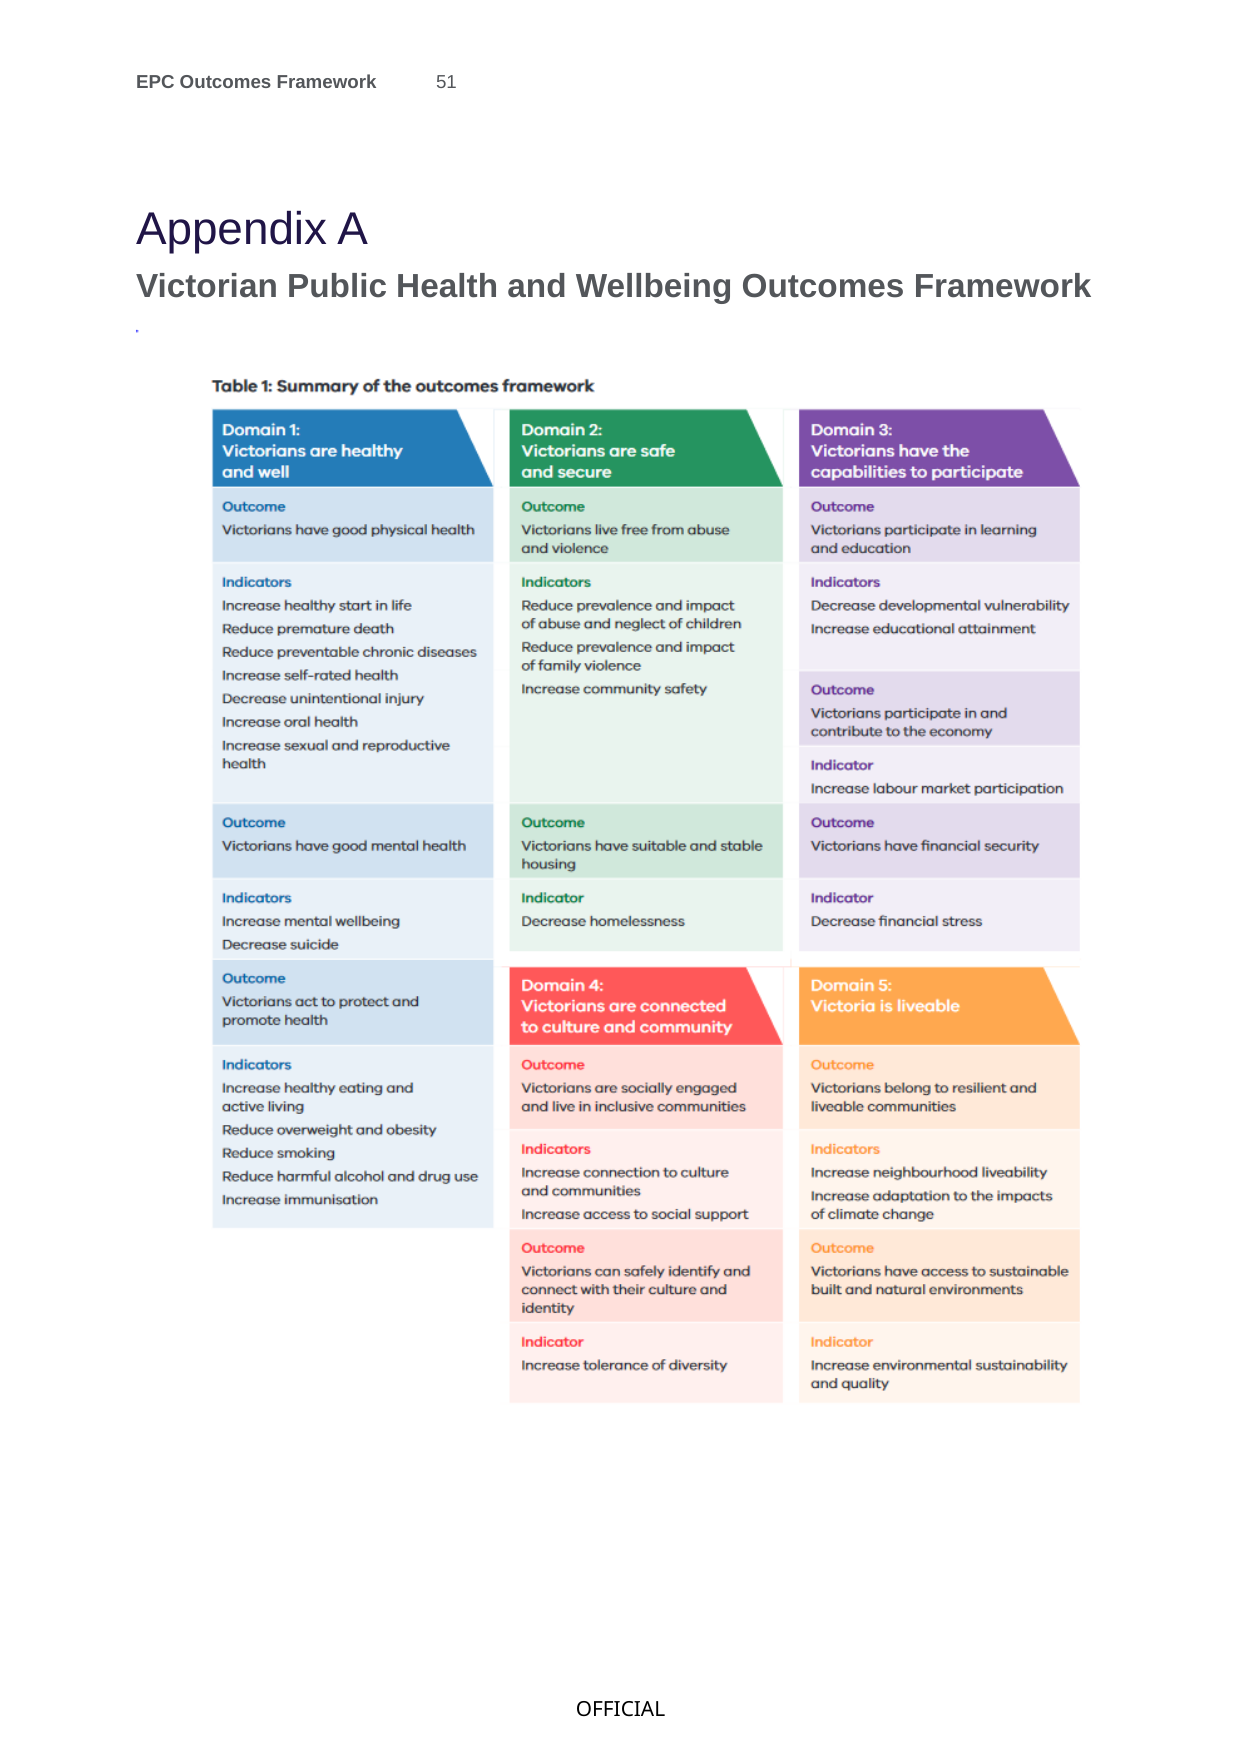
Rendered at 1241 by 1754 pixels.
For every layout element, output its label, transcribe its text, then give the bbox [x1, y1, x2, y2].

picture [135, 329, 1105, 1432]
subtitle Appendix A Victorian Public Health and Wellbeing Outcomes Framework [136, 202, 1104, 304]
